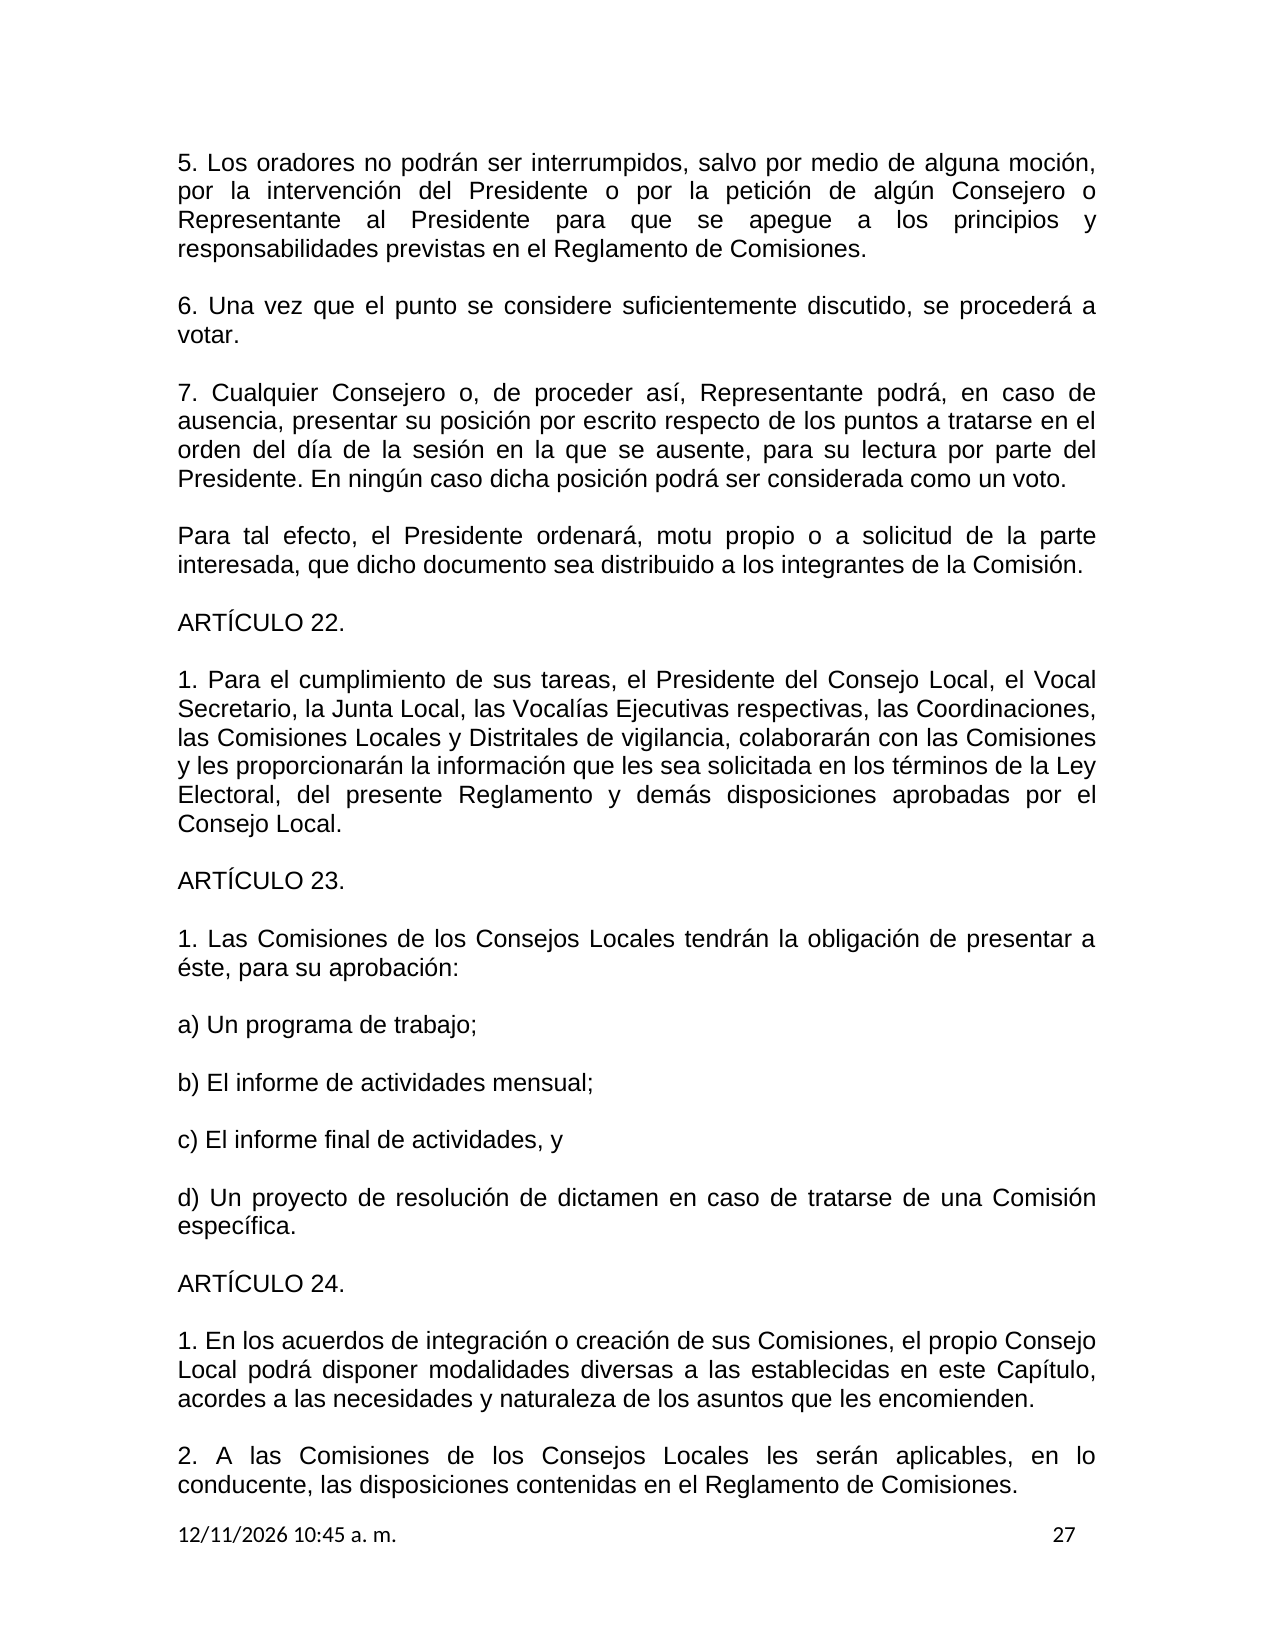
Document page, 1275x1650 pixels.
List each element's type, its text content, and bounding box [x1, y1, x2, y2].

text 5. Los oradores no podrán ser interrumpidos, salvo por medio de alguna moción, por la intervención del Presidente o por la petición de algún Consejero o Representante al Presidente para que se apegue a los principios y responsabilidades previstas en el Reglamento de Comisiones. [177, 148, 1098, 263]
text 2. A las Comisiones de los Consejos Locales les serán aplicables, en lo conducente, las disposiciones contenidas en el Reglamento de Comisiones. [177, 1441, 1098, 1499]
text 6. Una vez que el punto se considere suficientemente discutido, se procederá a votar. [177, 291, 1098, 349]
text ARTÍCULO 23. [177, 866, 1098, 895]
text 1. En los acuerdos de integración o creación de sus Comisiones, el propio Consejo Local podrá disponer modalidades diversas a las establecidas en este Capítulo, acordes a las necesidades y naturaleza de los asuntos que les encomienden. [177, 1326, 1098, 1413]
text ARTÍCULO 24. [177, 1269, 1098, 1298]
text 7. Cualquier Consejero o, de proceder así, Representante podrá, en caso de ausencia, presentar su posición por escrito respecto de los puntos a tratarse en el orden del día de la sesión en la que se ausente, para su lectura por parte del Presidente. En ningún caso dicha posición podrá ser considerada como un voto. [177, 378, 1098, 493]
text b) El informe de actividades mensual; [177, 1068, 1098, 1096]
text a) Un programa de trabajo; [177, 1010, 1098, 1039]
text Para tal efecto, el Presidente ordenará, motu propio o a solicitud de la parte interesada, que dicho documento sea distribuido a los integrantes de la Comisión. [177, 521, 1098, 579]
text 1. Las Comisiones de los Consejos Locales tendrán la obligación de presentar a éste, para su aprobación: [177, 924, 1098, 981]
text 1. Para el cumplimiento de sus tareas, el Presidente del Consejo Local, el Vocal Secretario, la Junta Local, las Vocalías Ejecutivas respectivas, las Coordinaciones, las Comisiones Locales y Distritales de vigilancia, colaborarán con las Comisiones y les proporcionarán la información que les sea solicitada en los términos de la Ley Electoral, del presente Reglamento y demás disposiciones aprobadas por el Consejo Local. [177, 665, 1098, 838]
text ARTÍCULO 22. [177, 608, 1098, 636]
text d) Un proyecto de resolución de dictamen en caso de tratarse de una Comisión específica. [177, 1183, 1098, 1240]
text c) El informe final de actividades, y [177, 1125, 1098, 1154]
